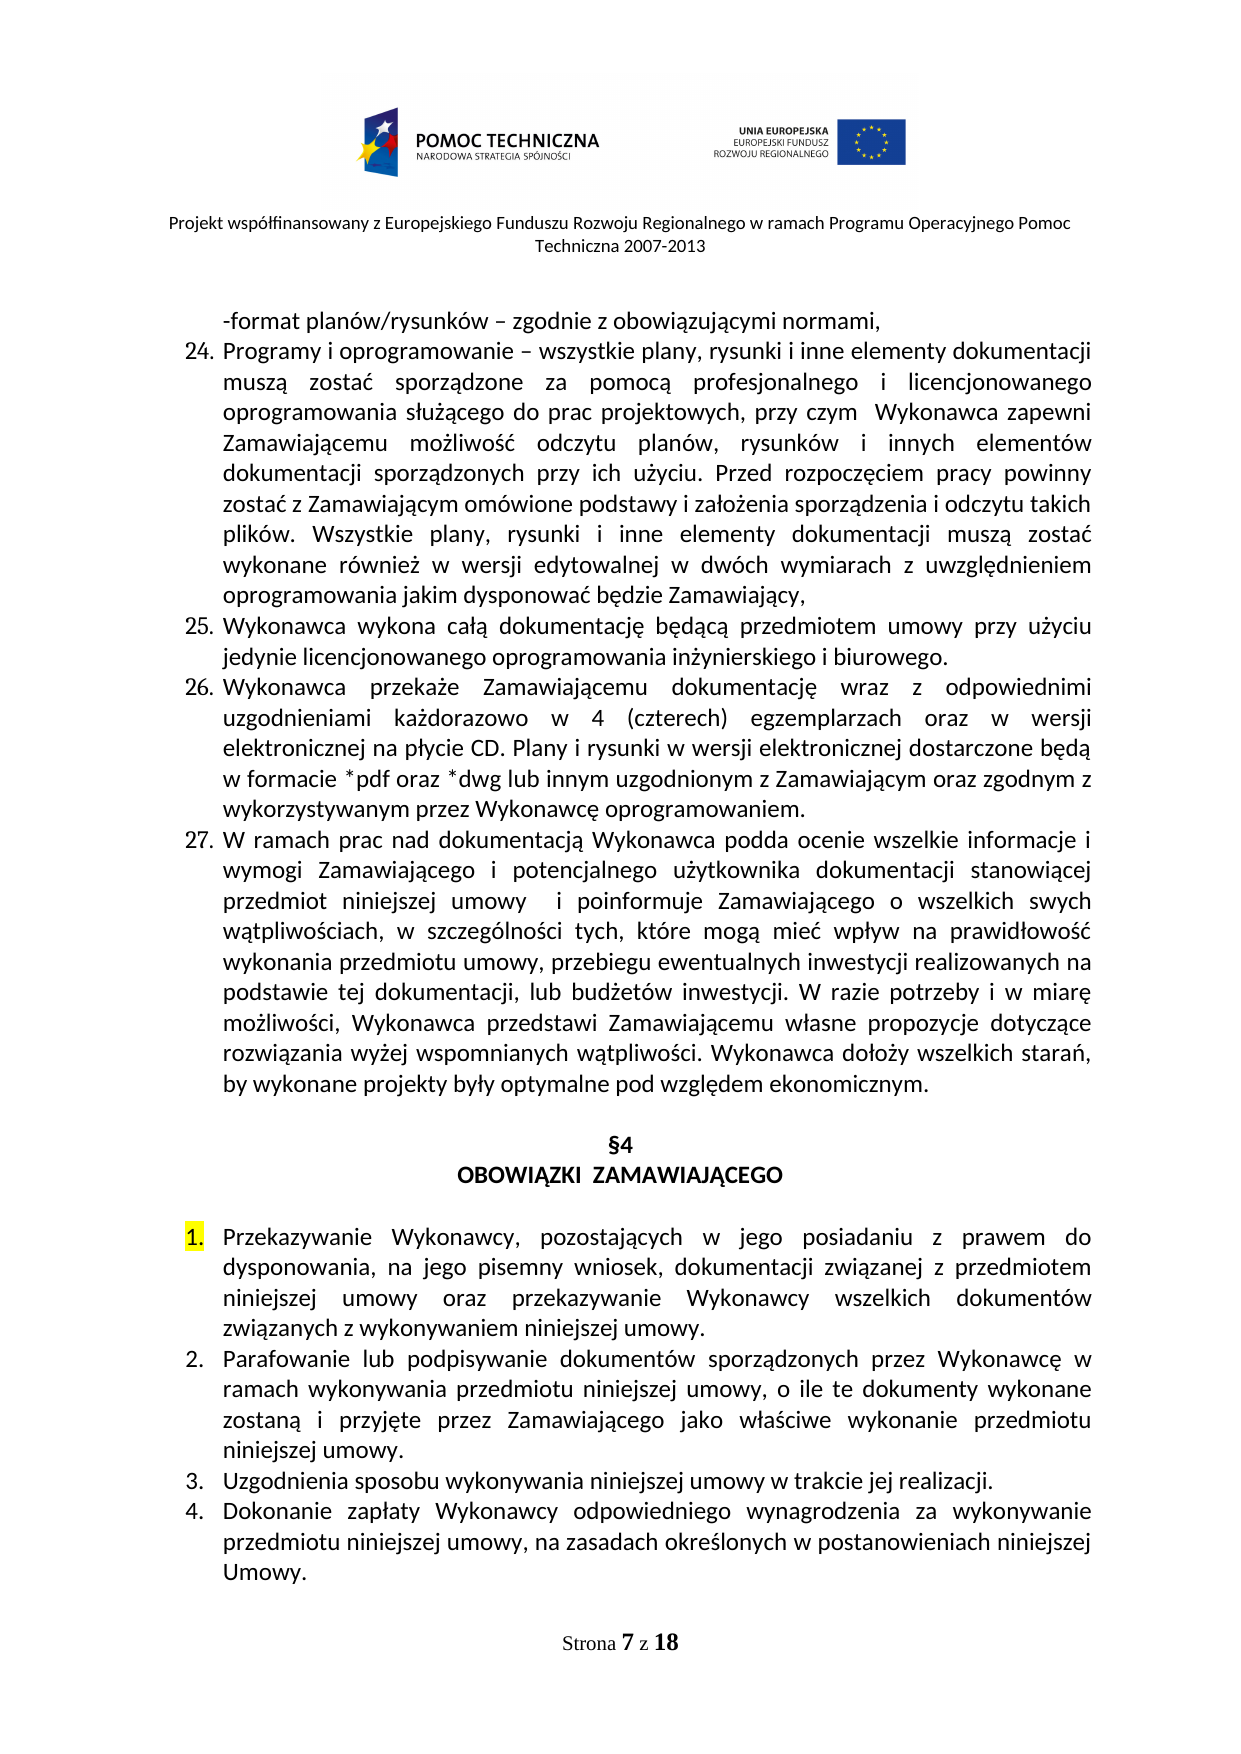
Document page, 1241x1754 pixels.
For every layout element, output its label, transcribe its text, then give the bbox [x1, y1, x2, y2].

list Przekazywanie Wykonawcy, pozostających w jego posiadaniu z prawem do dysponowania, na jego pisemny wniosek, dokumentacji związanej z przedmiotem niniejszej umowy oraz przekazywanie Wykonawcy wszelkich dokumentów związanych z wykonywaniem niniejszej umowy. [185, 1221, 1093, 1343]
text §4 [148, 1129, 1093, 1159]
list Wykonawca wykona całą dokumentację będącą przedmiotem umowy przy użyciu jedynie licencjonowanego oprogramowania inżynierskiego i biurowego. [185, 610, 1093, 671]
text OBOWIĄZKI ZAMAWIAJĄCEGO [148, 1159, 1093, 1190]
list Parafowanie lub podpisywanie dokumentów sporządzonych przez Wykonawcę w ramach wykonywania przedmiotu niniejszej umowy, o ile te dokumenty wykonane zostaną i przyjęte przez Zamawiającego jako właściwe wykonanie przedmiotu niniejszej umowy. [185, 1343, 1093, 1465]
list Dokonanie zapłaty Wykonawcy odpowiedniego wynagrodzenia za wykonywanie przedmiotu niniejszej umowy, na zasadach określonych w postanowieniach niniejszej Umowy. [185, 1495, 1093, 1587]
text -format planów/rysunków – zgodnie z obowiązującymi normami, [223, 305, 1093, 336]
list W ramach prac nad dokumentacją Wykonawca podda ocenie wszelkie informacje i wymogi Zamawiającego i potencjalnego użytkownika dokumentacji stanowiącej przedmiot niniejszej umowy i poinformuje Zamawiającego o wszelkich swych wątpliwościach, w szczególności tych, które mogą mieć wpływ na prawidłowość wykonania przedmiotu umowy, przebiegu ewentualnych inwestycji realizowanych na podstawie tej dokumentacji, lub budżetów inwestycji. W razie potrzeby i w miarę możliwości, Wykonawca przedstawi Zamawiającemu własne propozycje dotyczące rozwiązania wyżej wspomnianych wątpliwości. Wykonawca dołoży wszelkich starań, by wykonane projekty były optymalne pod względem ekonomicznym. [185, 824, 1093, 1098]
list Wykonawca przekaże Zamawiającemu dokumentację wraz z odpowiednimi uzgodnieniami każdorazowo w 4 (czterech) egzemplarzach oraz w wersji elektronicznej na płycie CD. Plany i rysunki w wersji elektronicznej dostarczone będą w formacie *pdf oraz *dwg lub innym uzgodnionym z Zamawiającym oraz zgodnym z wykorzystywanym przez Wykonawcę oprogramowaniem. [185, 671, 1093, 824]
picture [321, 73, 919, 211]
list Uzgodnienia sposobu wykonywania niniejszej umowy w trakcie jej realizacji. [185, 1465, 1093, 1495]
list Programy i oprogramowanie – wszystkie plany, rysunki i inne elementy dokumentacji muszą zostać sporządzone za pomocą profesjonalnego i licencjonowanego oprogramowania służącego do prac projektowych, przy czym Wykonawca zapewni Zamawiającemu możliwość odczytu planów, rysunków i innych elementów dokumentacji sporządzonych przy ich użyciu. Przed rozpoczęciem pracy powinny zostać z Zamawiającym omówione podstawy i założenia sporządzenia i odczytu takich plików. Wszystkie plany, rysunki i inne elementy dokumentacji muszą zostać wykonane również w wersji edytowalnej w dwóch wymiarach z uwzględnieniem oprogramowania jakim dysponować będzie Zamawiający, [185, 336, 1093, 610]
